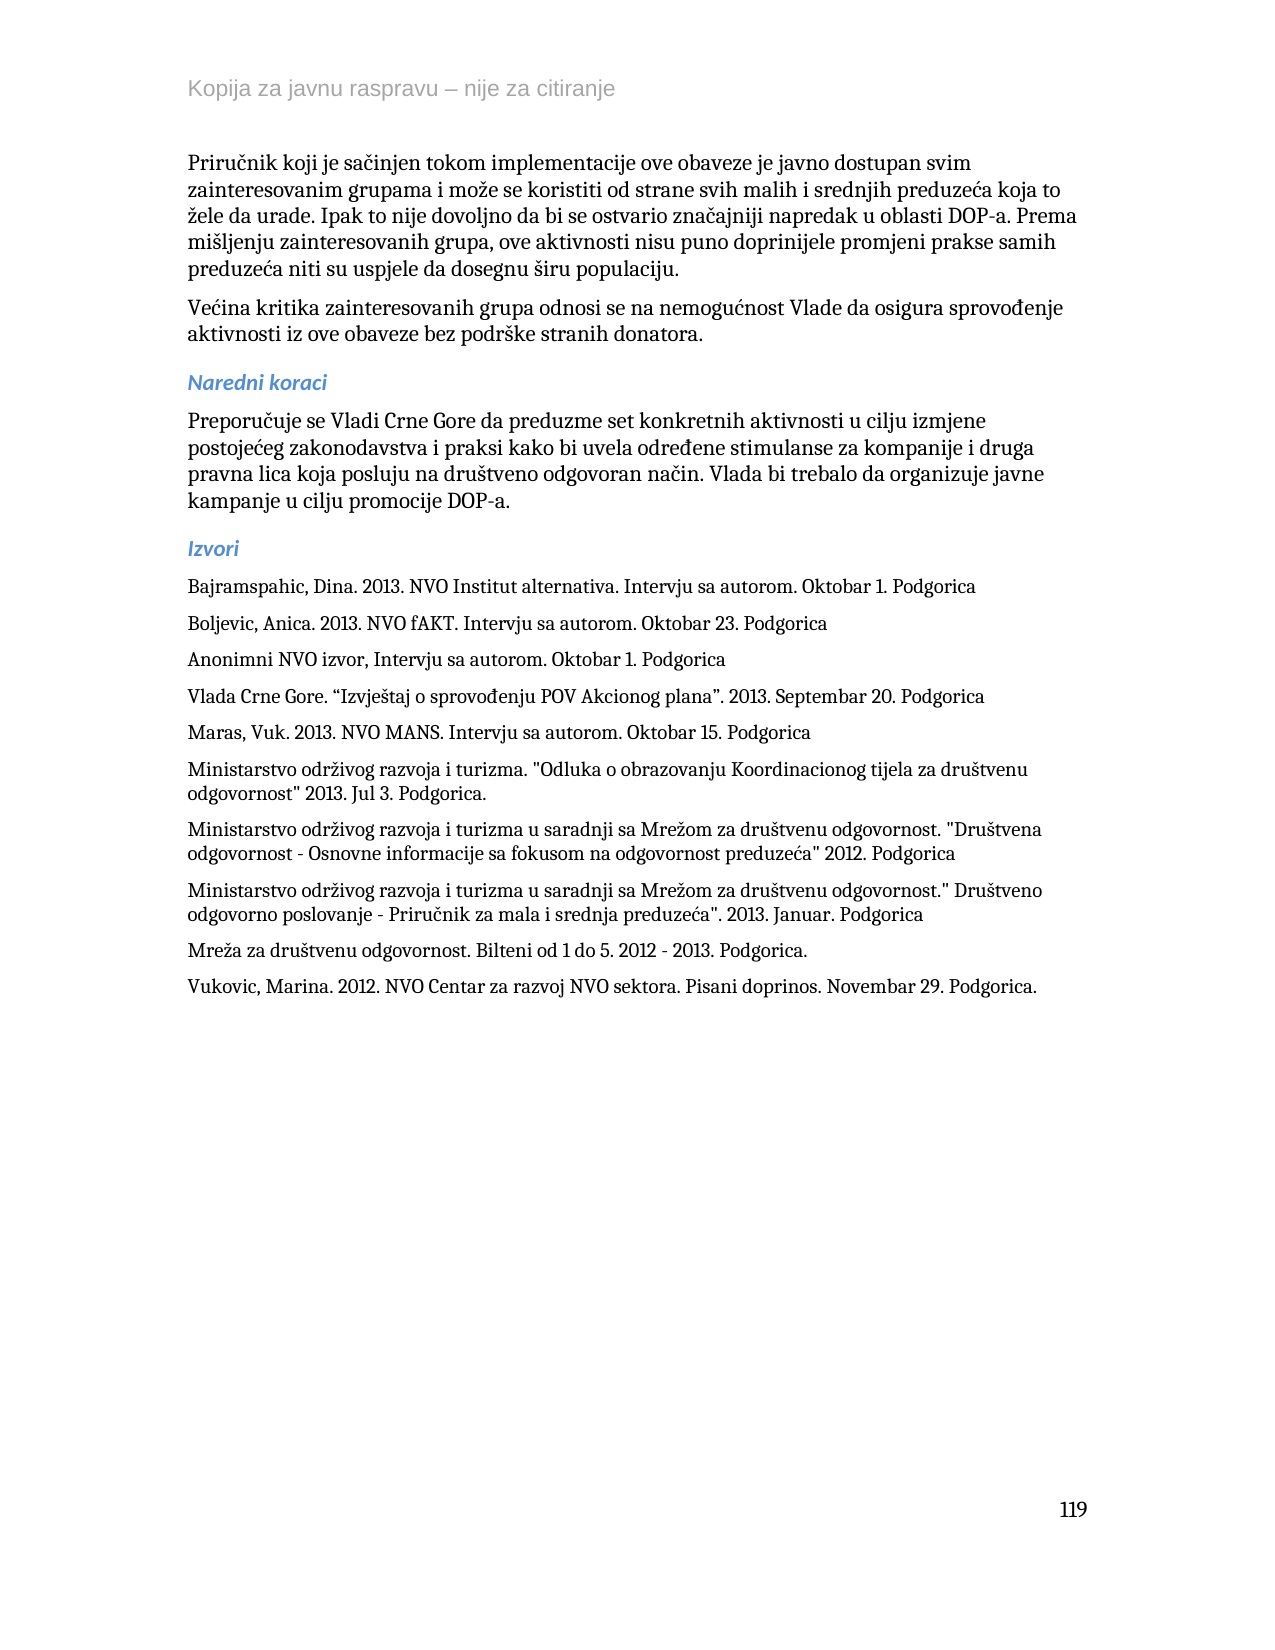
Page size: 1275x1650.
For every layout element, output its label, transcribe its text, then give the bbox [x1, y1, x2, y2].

text Vukovic, Marina. 2012. NVO Centar za razvoj NVO sektora. Pisani doprinos. Novembar 29. Podgorica. [187, 975, 1087, 999]
text Ministarstvo održivog razvoja i turizma u saradnji sa Mrežom za društvenu odgovornost. "Društvena odgovornost - Osnovne informacije sa fokusom na odgovornost preduzeća" 2012. Podgorica [187, 818, 1087, 866]
text Ministarstvo održivog razvoja i turizma u saradnji sa Mrežom za društvenu odgovornost." Društveno odgovorno poslovanje - Priručnik za mala i srednja preduzeća". 2013. Januar. Podgorica [187, 878, 1087, 926]
text Većina kritika zainteresovanih grupa odnosi se na nemogućnost Vlade da osigura sprovođenje aktivnosti iz ove obaveze bez podrške stranih donatora. [187, 294, 1087, 347]
subtitle Naredni koraci [187, 368, 1087, 396]
text Priručnik koji je sačinjen tokom implementacije ove obaveze je javno dostupan svim zainteresovanim grupama i može se koristiti od strane svih malih i srednjih preduzeća koja to žele da urade. Ipak to nije dovoljno da bi se ostvario značajniji napredak u oblasti DOP-a. Prema mišljenju zainteresovanih grupa, ove aktivnosti nisu puno doprinijele promjeni prakse samih preduzeća niti su uspjele da dosegnu širu populaciju. [187, 150, 1087, 282]
text Ministarstvo održivog razvoja i turizma. "Odluka o obrazovanju Koordinacionog tijela za društvenu odgovornost" 2013. Jul 3. Podgorica. [187, 757, 1087, 805]
text Mreža za društvenu odgovornost. Bilteni od 1 do 5. 2012 - 2013. Podgorica. [187, 939, 1087, 963]
text Boljevic, Anica. 2013. NVO fAKT. Intervju sa autorom. Oktobar 23. Podgorica [187, 612, 1087, 636]
text Anonimni NVO izvor, Intervju sa autorom. Oktobar 1. Podgorica [187, 648, 1087, 672]
text Preporučuje se Vladi Crne Gore da preduzme set konkretnih aktivnosti u cilju izmjene postojećeg zakonodavstva i praksi kako bi uvela određene stimulanse za kompanije i druga pravna lica koja posluju na društveno odgovoran način. Vlada bi trebalo da organizuje javne kampanje u cilju promocije DOP-a. [187, 408, 1087, 514]
text Bajramspahic, Dina. 2013. NVO Institut alternativa. Intervju sa autorom. Oktobar 1. Podgorica [187, 575, 1087, 599]
subtitle Izvori [187, 534, 1087, 563]
text Vlada Crne Gore. “Izvještaj o sprovođenju POV Akcionog plana”. 2013. Septembar 20. Podgorica [187, 684, 1087, 708]
text Maras, Vuk. 2013. NVO MANS. Intervju sa autorom. Oktobar 15. Podgorica [187, 721, 1087, 745]
